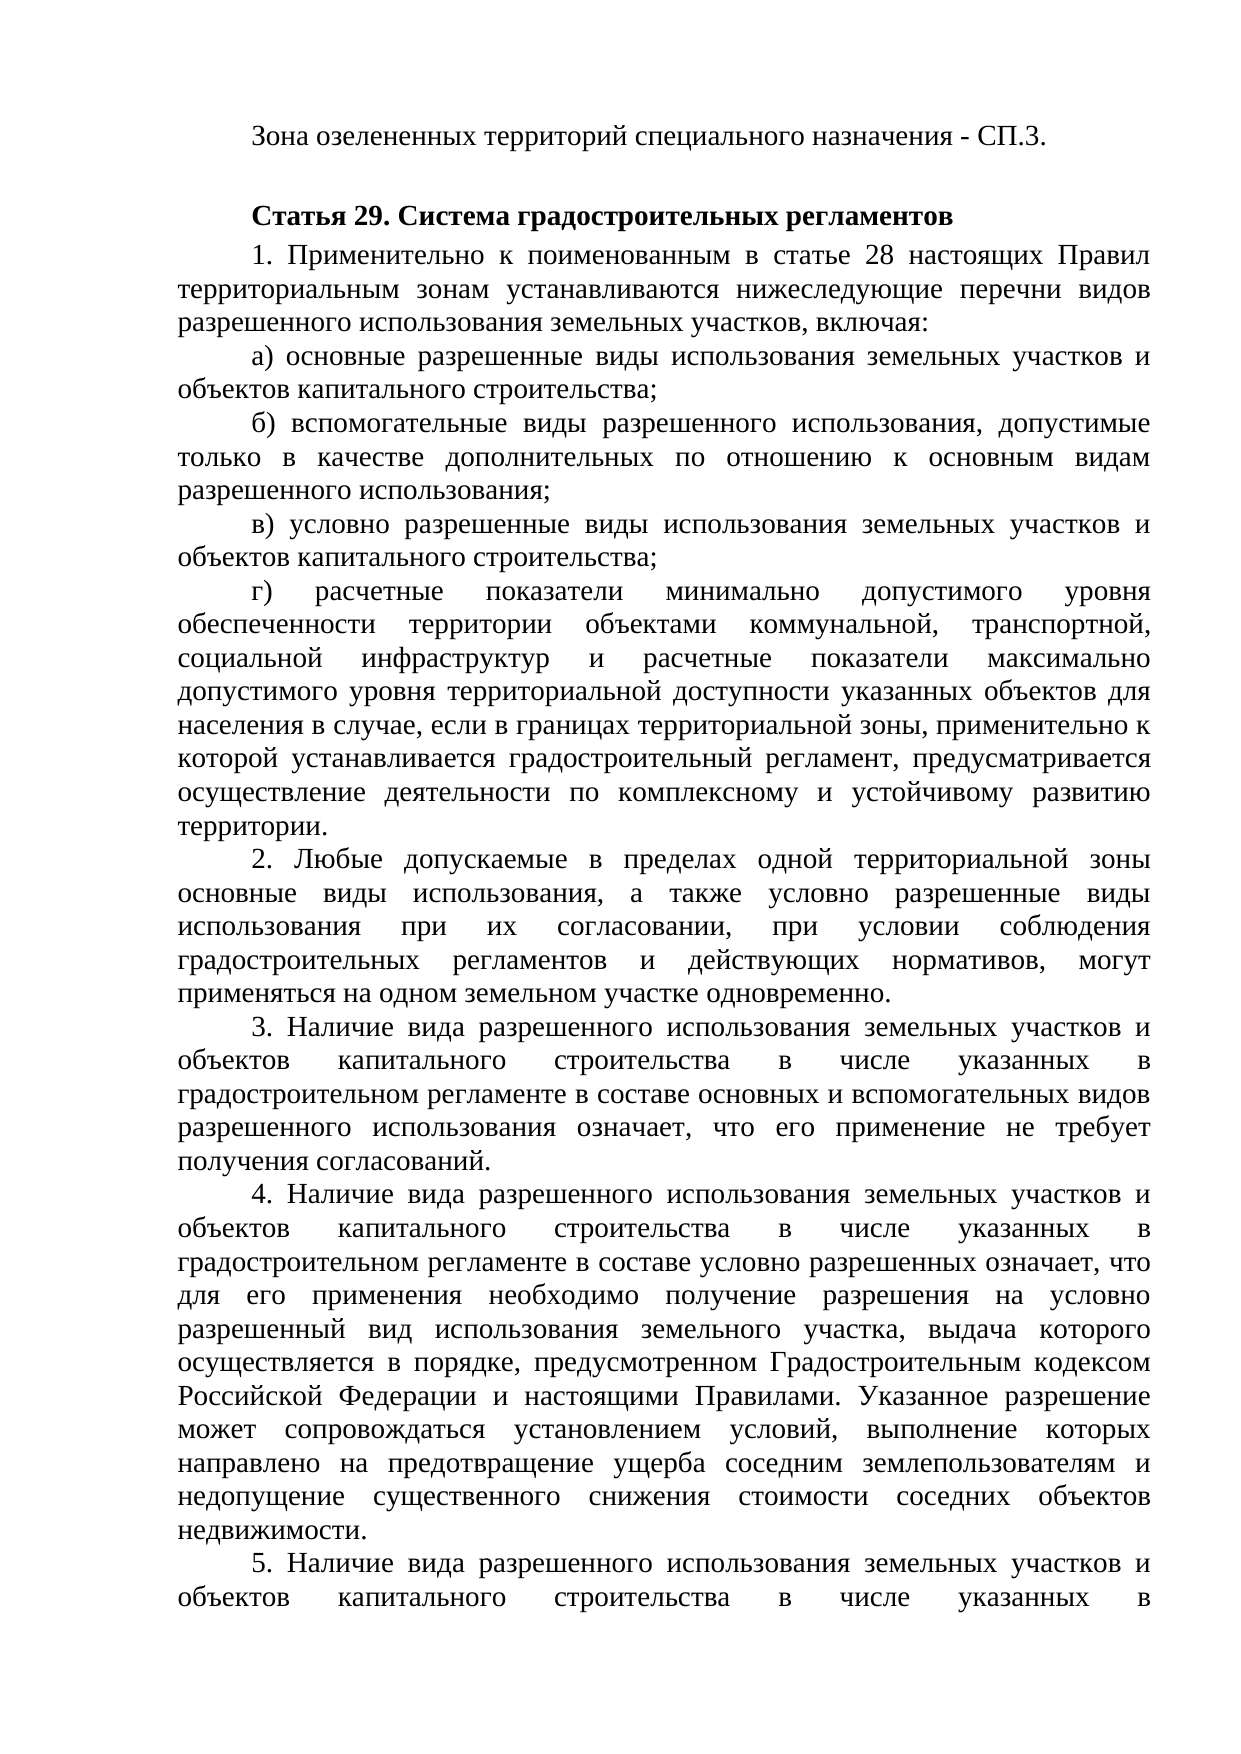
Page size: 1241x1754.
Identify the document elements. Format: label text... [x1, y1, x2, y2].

text в) условно разрешенные виды использования земельных участков и объектов капитального строительства; [177, 506, 1152, 573]
text 3. Наличие вида разрешенного использования земельных участков и объектов капитального строительства в числе указанных в градостроительном регламенте в составе основных и вспомогательных видов разрешенного использования означает, что его применение не требует получения согласований. [177, 1009, 1152, 1177]
text г) расчетные показатели минимально допустимого уровня обеспеченности территории объектами коммунальной, транспортной, социальной инфраструктур и расчетные показатели максимально допустимого уровня территориальной доступности указанных объектов для населения в случае, если в границах территориальной зоны, применительно к которой устанавливается градостроительный регламент, предусматривается осуществление деятельности по комплексному и устойчивому развитию территории. [177, 573, 1152, 841]
subtitle Статья 29. Система градостроительных регламентов [177, 198, 1152, 231]
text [177, 1546, 1152, 1613]
text а) основные разрешенные виды использования земельных участков и объектов капитального строительства; [177, 338, 1152, 405]
text Зона озелененных территорий специального назначения - СП.3. [177, 118, 1152, 152]
text б) вспомогательные виды разрешенного использования, допустимые только в качестве дополнительных по отношению к основным видам разрешенного использования; [177, 405, 1152, 506]
text 4. Наличие вида разрешенного использования земельных участков и объектов капитального строительства в числе указанных в градостроительном регламенте в составе условно разрешенных означает, что для его применения необходимо получение разрешения на условно разрешенный вид использования земельного участка, выдача которого осуществляется в порядке, предусмотренном Градостроительным кодексом Российской Федерации и настоящими Правилами. Указанное разрешение может сопровождаться установлением условий, выполнение которых направлено на предотвращение ущерба соседним землепользователям и недопущение существенного снижения стоимости соседних объектов недвижимости. [177, 1177, 1152, 1546]
text 2. Любые допускаемые в пределах одной территориальной зоны основные виды использования, а также условно разрешенные виды использования при их согласовании, при условии соблюдения градостроительных регламентов и действующих нормативов, могут применяться на одном земельном участке одновременно. [177, 841, 1152, 1009]
text 1. Применительно к поименованным в статье 28 настоящих Правил территориальным зонам устанавливаются нижеследующие перечни видов разрешенного использования земельных участков, включая: [177, 237, 1152, 338]
